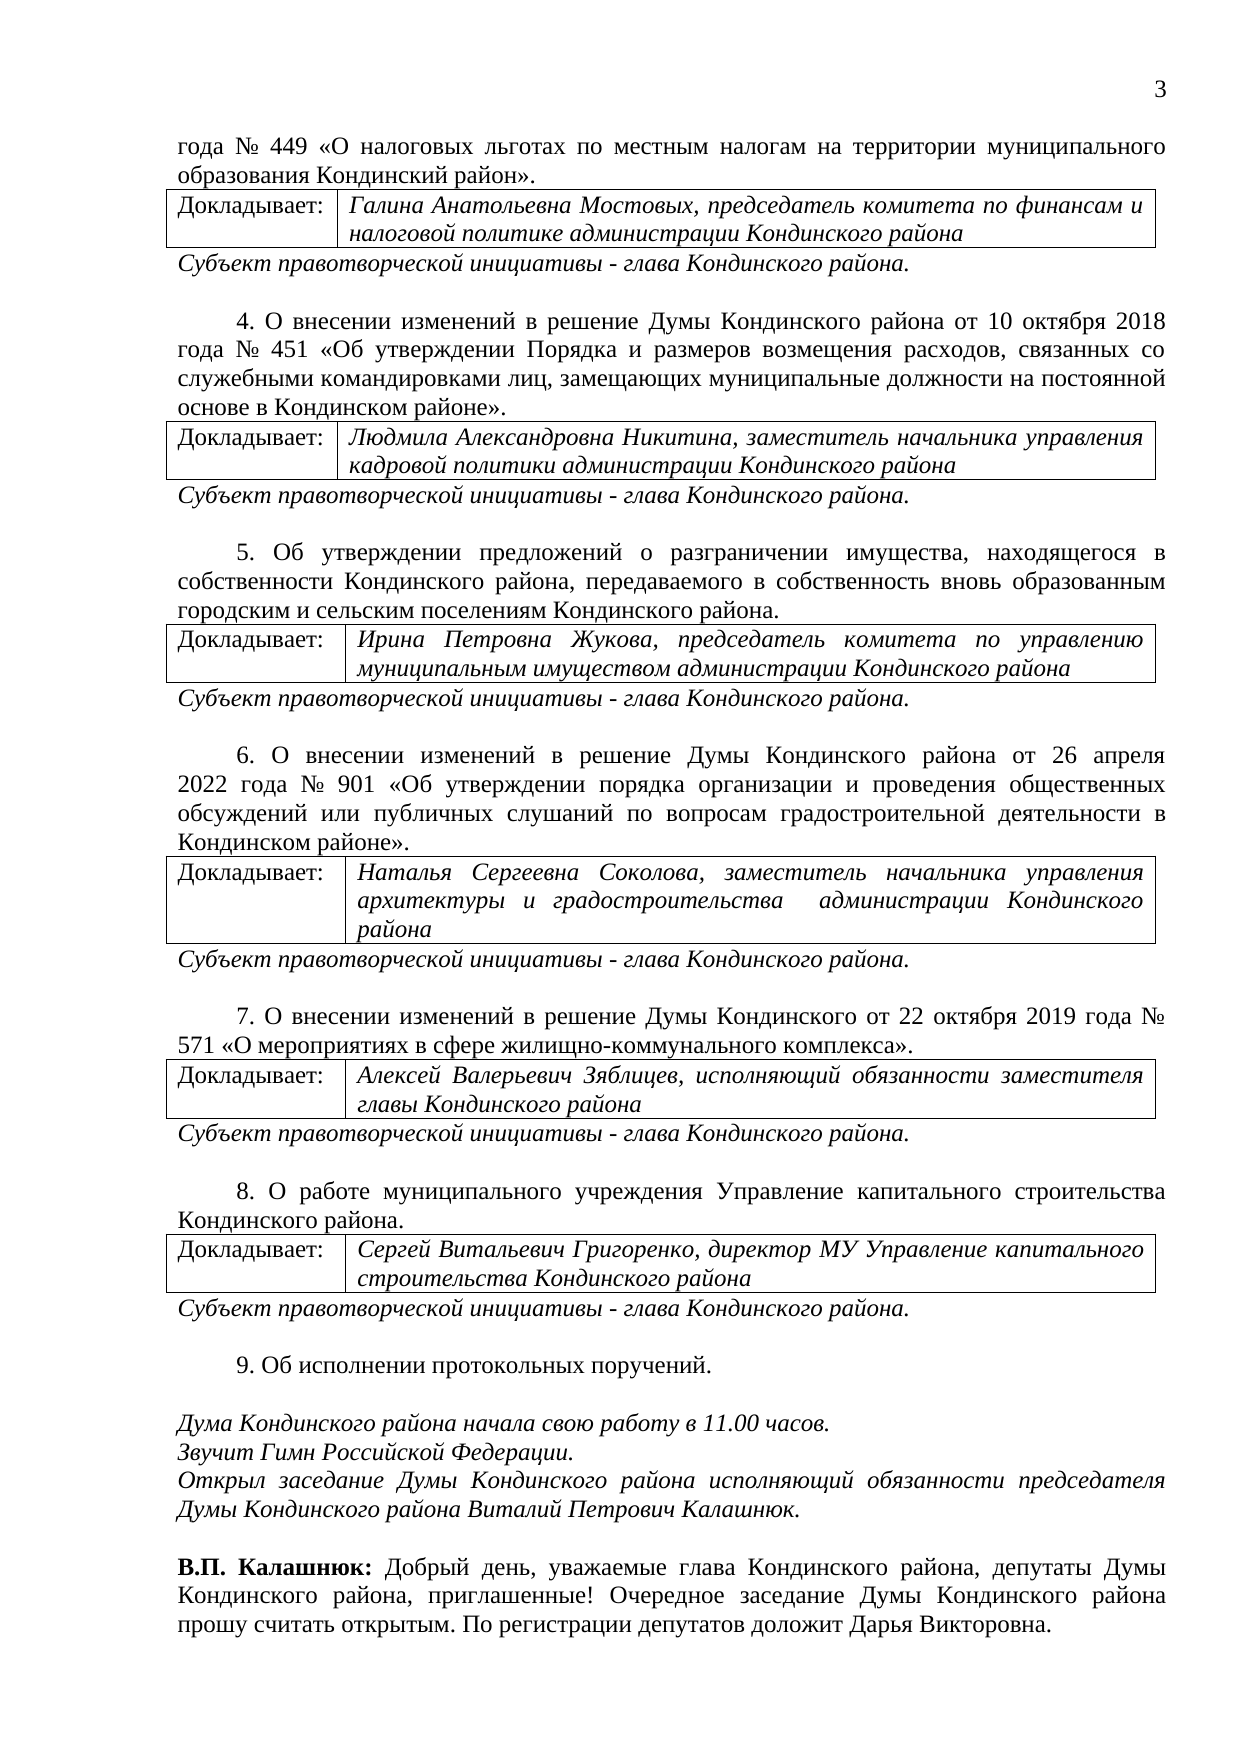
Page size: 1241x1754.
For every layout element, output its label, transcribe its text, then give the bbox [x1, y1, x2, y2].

table_header Сергей Витальевич Григоренко, директор МУ Управление капитального строительства Кондинского района [346, 1235, 1155, 1292]
text 4. О внесении изменений в решение Думы Кондинского района от 10 октября 2018 года № 451 «Об утверждении Порядка и размеров возмещения расходов, связанных со служебными командировками лиц, замещающих муниципальные должности на постоянной основе в Кондинском районе». [177, 306, 1167, 421]
text 9. Об исполнении протокольных поручений. [177, 1351, 1167, 1379]
text В.П. Калашнюк: Добрый день, уважаемые глава Кондинского района, депутаты Думы Кондинского района, приглашенные! Очередное заседание Думы Кондинского района прошу считать открытым. По регистрации депутатов доложит Дарья Викторовна. [177, 1552, 1167, 1638]
text 6. О внесении изменений в решение Думы Кондинского района от 26 апреля 2022 года № 901 «Об утверждении порядка организации и проведения общественных обсуждений или публичных слушаний по вопросам градостроительной деятельности в Кондинском районе». [177, 741, 1167, 856]
table_header Людмила Александровна Никитина, заместитель начальника управления кадровой политики администрации Кондинского района [338, 422, 1155, 479]
table_cell Субъект правотворческой инициативы - глава Кондинского района. [166, 248, 1155, 306]
text Дума Кондинского района начала свою работу в 11.00 часов. [177, 1408, 1167, 1437]
table_cell Субъект правотворческой инициативы - глава Кондинского района. [166, 683, 1155, 741]
table_header Докладывает: [167, 1060, 345, 1117]
table_cell Субъект правотворческой инициативы - глава Кондинского района. [166, 1119, 1155, 1147]
table_header Ирина Петровна Жукова, председатель комитета по управлению муниципальным имуществом администрации Кондинского района [346, 625, 1155, 682]
table_header Наталья Сергеевна Соколова, заместитель начальника управления архитектуры и градостроительства администрации Кондинского района [346, 857, 1155, 943]
table_header Докладывает: [167, 857, 345, 943]
table_header Докладывает: [167, 1235, 345, 1292]
table_header Докладывает: [167, 422, 337, 479]
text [177, 131, 1167, 189]
table_header Докладывает: [167, 625, 345, 682]
text 7. О внесении изменений в решение Думы Кондинского от 22 октября 2019 года № 571 «О мероприятиях в сфере жилищно-коммунального комплекса». [177, 1001, 1167, 1059]
table_header Докладывает: [167, 190, 337, 247]
table_cell Субъект правотворческой инициативы - глава Кондинского района. [166, 944, 1155, 973]
text 8. О работе муниципального учреждения Управление капитального строительства Кондинского района. [177, 1176, 1167, 1233]
table_header Галина Анатольевна Мостовых, председатель комитета по финансам и налоговой политике администрации Кондинского района [338, 190, 1155, 247]
text Открыл заседание Думы Кондинского района исполняющий обязанности председателя Думы Кондинского района Виталий Петрович Калашнюк. [177, 1466, 1167, 1523]
text 5. Об утверждении предложений о разграничении имущества, находящегося в собственности Кондинского района, передаваемого в собственность вновь образованным городским и сельским поселениям Кондинского района. [177, 537, 1167, 623]
text Звучит Гимн Российской Федерации. [177, 1437, 1167, 1466]
table_cell Субъект правотворческой инициативы - глава Кондинского района. [166, 480, 1155, 509]
table_header Алексей Валерьевич Зяблицев, исполняющий обязанности заместителя главы Кондинского района [346, 1060, 1155, 1117]
table_cell Субъект правотворческой инициативы - глава Кондинского района. [166, 1293, 1155, 1322]
